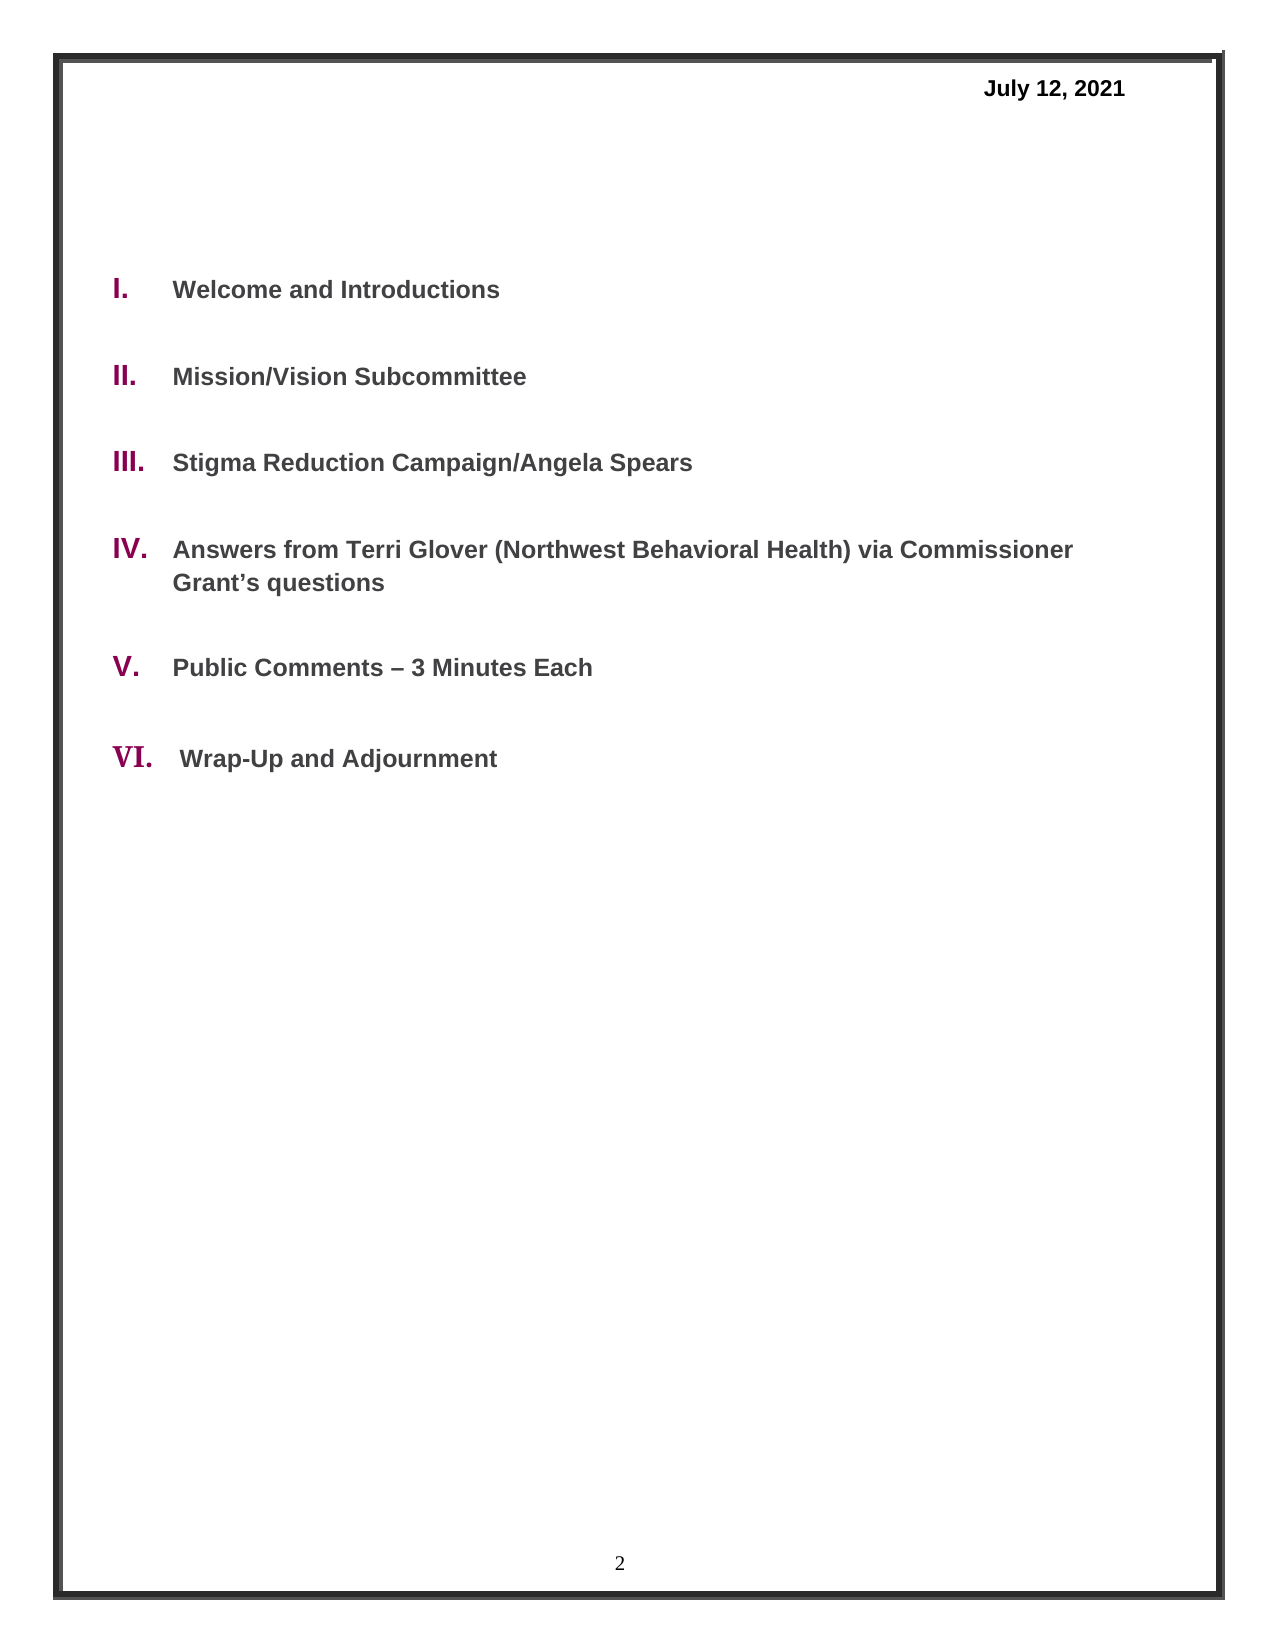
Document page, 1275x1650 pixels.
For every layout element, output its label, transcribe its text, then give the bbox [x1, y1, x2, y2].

subtitle Stigma Reduction Campaign/Angela Spears [112, 444, 1125, 478]
subtitle Wrap-Up and Adjournment [112, 736, 1125, 776]
subtitle Welcome and Introductions [112, 271, 1087, 304]
subtitle Answers from Terri Glover (Northwest Behavioral Health) via Commissioner Grant’s questions [112, 531, 1125, 596]
subtitle Public Comments – 3 Minutes Each [112, 649, 1125, 683]
subtitle Mission/Vision Subcommittee [112, 357, 1125, 391]
